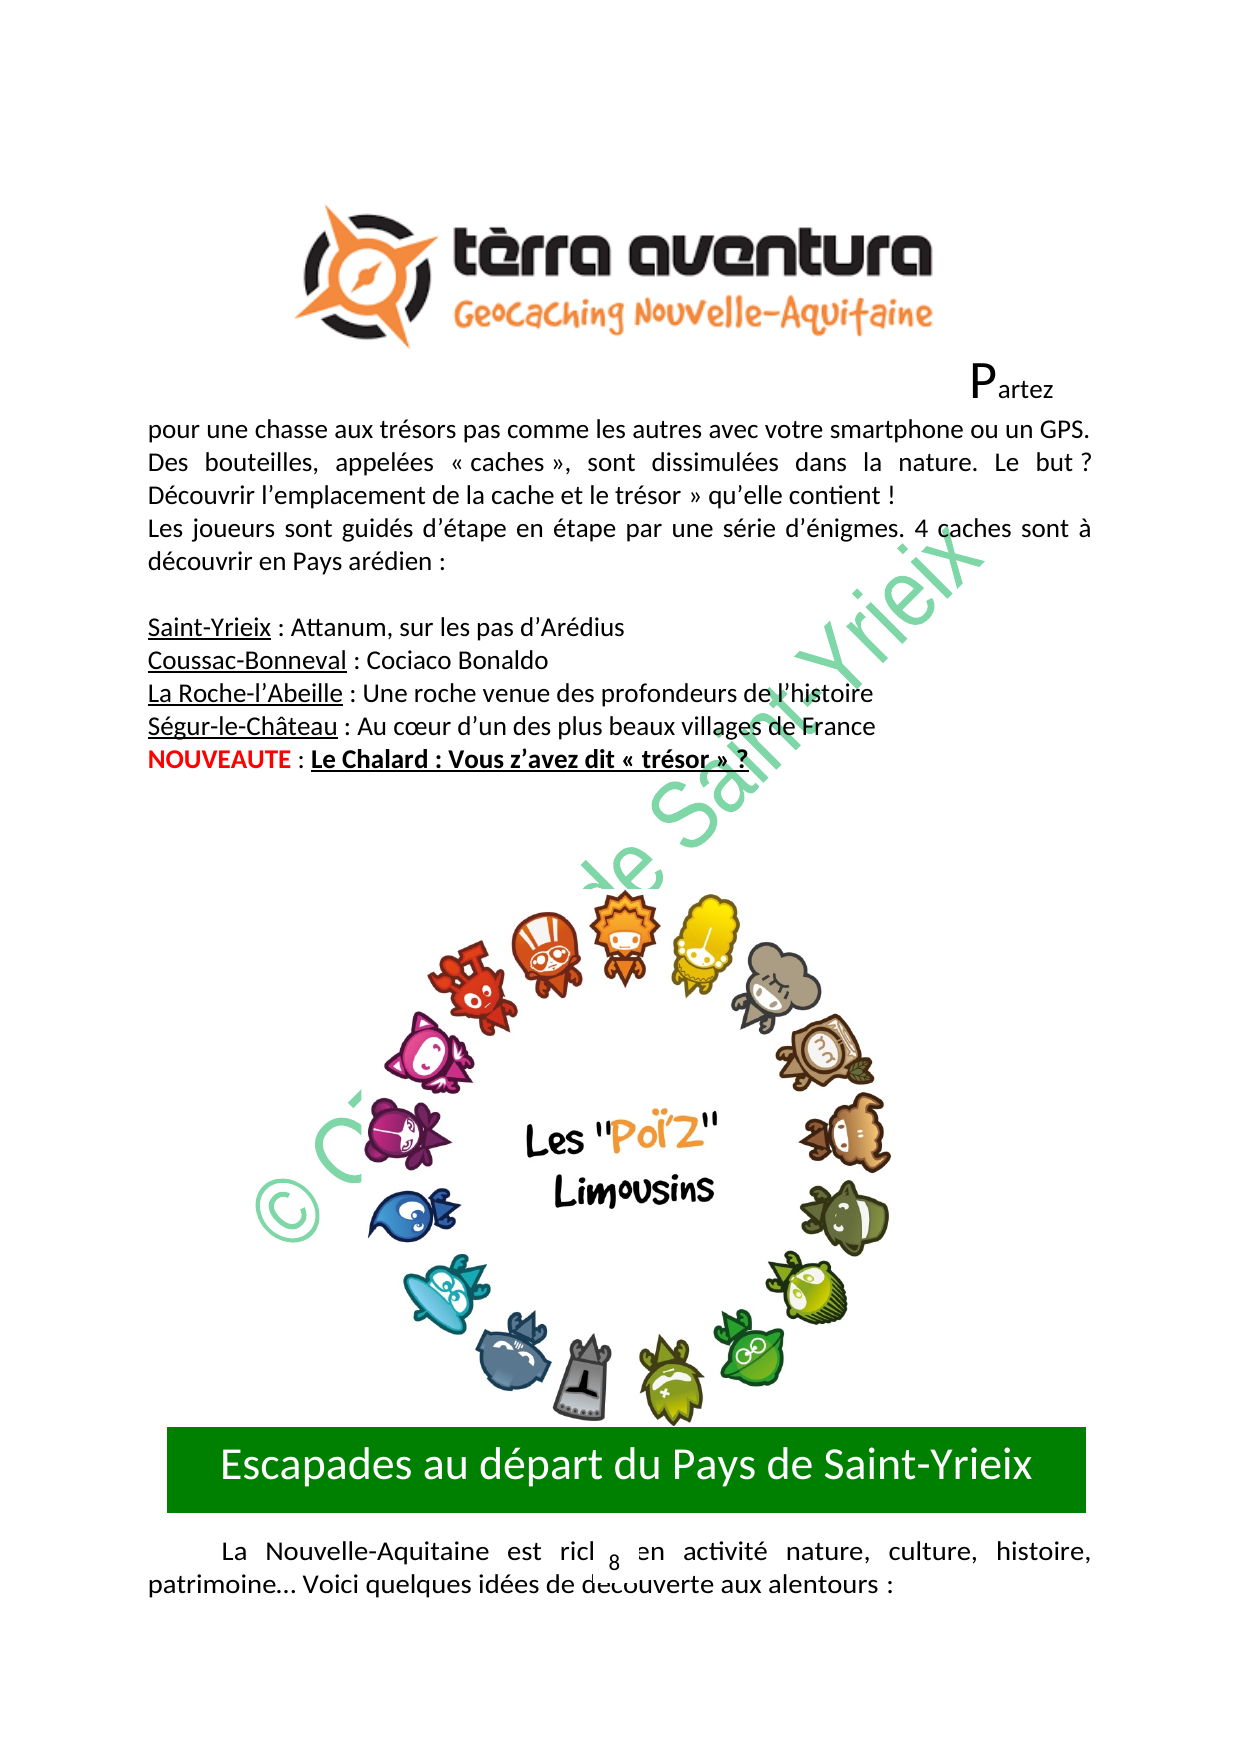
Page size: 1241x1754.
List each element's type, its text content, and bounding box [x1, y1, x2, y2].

text Ségur-le-Château : Au cœur d’un des plus beaux villages de France [148, 709, 1093, 742]
picture [361, 889, 893, 1424]
text NOUVEAUTE : Le Chalard : Vous z’avez dit « trésor » ? [148, 742, 1093, 775]
text La Nouvelle-Aquitaine est riche en activité nature, culture, histoire, patrimoine… Voici quelques idées de découverte aux alentours : [148, 1534, 1093, 1601]
text Les joueurs sont guidés d’étape en étape par une série d’énigmes. 4 caches sont à découvrir en Pays arédien : [148, 511, 1093, 577]
text Partez pour une chasse aux trésors pas comme les autres avec votre smartphone ou un GPS. Des bouteilles, appelées « caches », sont dissimulées dans la nature. Le but ? Découvrir l’emplacement de la cache et le trésor » qu’elle contient ! [148, 346, 1093, 511]
text La Roche-l’Abeille : Une roche venue des profondeurs de l’histoire [148, 676, 1093, 709]
text Coussac-Bonneval : Cociaco Bonaldo [148, 643, 1093, 676]
text Saint-Yrieix : Attanum, sur les pas d’Arédius [148, 610, 1093, 643]
picture [276, 184, 951, 363]
